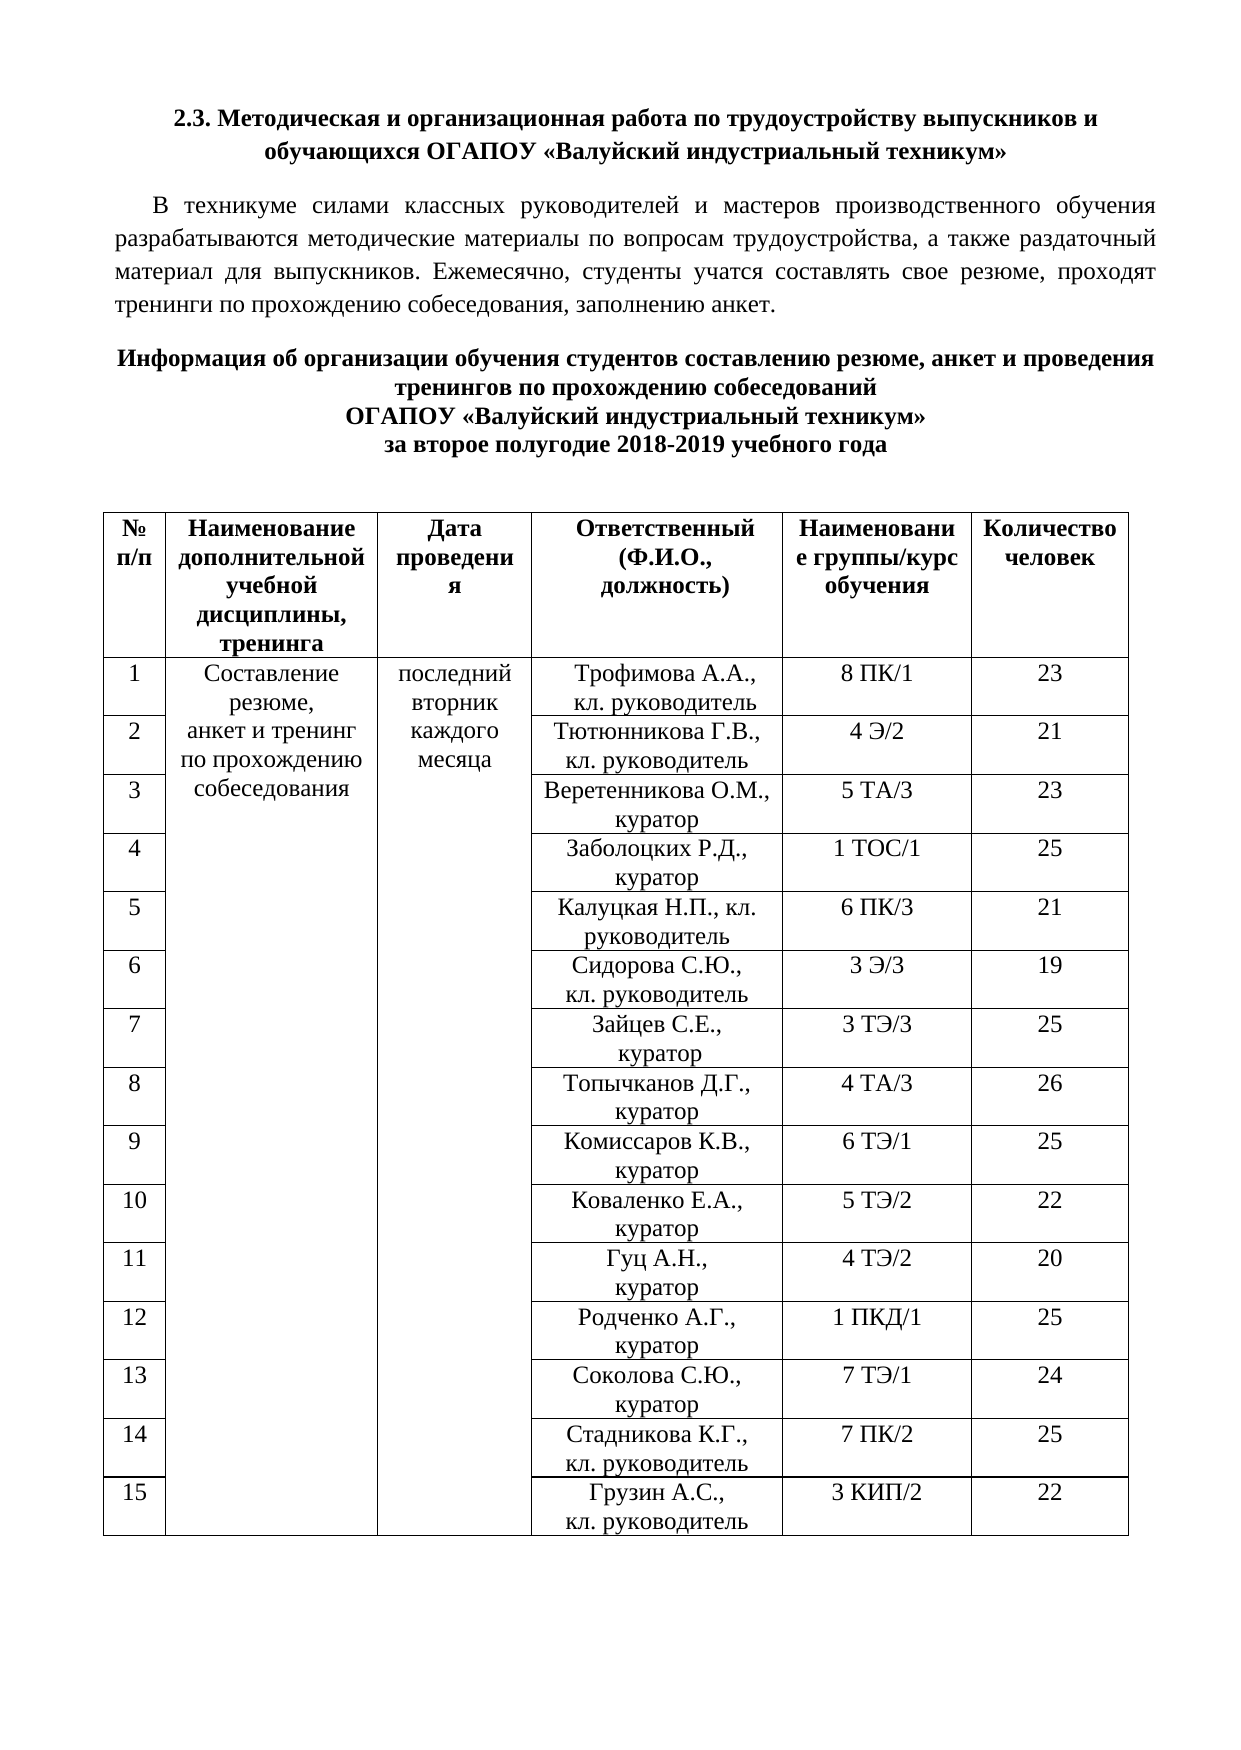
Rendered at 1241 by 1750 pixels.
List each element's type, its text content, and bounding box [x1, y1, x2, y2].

table_cell 23 [972, 658, 1128, 715]
table_header № п/п [104, 513, 165, 657]
table_cell Заболоцких Р.Д., куратор [532, 834, 782, 891]
table_cell Веретенникова О.М., куратор [532, 775, 782, 832]
table_cell 5 ТА/3 [783, 775, 971, 832]
table_cell 23 [972, 775, 1128, 832]
table_cell 12 [104, 1302, 165, 1359]
table_cell 22 [972, 1185, 1128, 1242]
table_cell 8 [104, 1068, 165, 1125]
table_cell Составление резюме, анкет и тренинг по прохождению собеседования [166, 658, 377, 1535]
table_cell 14 [104, 1419, 165, 1476]
table_cell 6 ПК/3 [783, 892, 971, 949]
table_cell 25 [972, 1419, 1128, 1476]
text ОГАПОУ «Валуйский индустриальный техникум» [114, 401, 1157, 429]
table_cell 1 ПКД/1 [783, 1302, 971, 1359]
table_cell Комиссаров К.В., куратор [532, 1126, 782, 1184]
table_cell 21 [972, 716, 1128, 774]
table_cell Грузин А.С., кл. руководитель [532, 1478, 782, 1535]
table_cell 22 [972, 1478, 1128, 1535]
table_cell Коваленко Е.А., куратор [532, 1185, 782, 1242]
table_cell 25 [972, 1302, 1128, 1359]
table_cell 10 [104, 1185, 165, 1242]
table_cell 3 [104, 775, 165, 832]
table_cell 13 [104, 1360, 165, 1418]
table_cell последний вторник каждого месяца [378, 658, 531, 1535]
text 2.3. Методическая и организационная работа по трудоустройству выпускников и обучающихся ОГАПОУ «Валуйский индустриальный техникум» [114, 103, 1157, 165]
table_cell Калуцкая Н.П., кл. руководитель [532, 892, 782, 949]
table_cell Стадникова К.Г., кл. руководитель [532, 1419, 782, 1476]
table_header Наименование дополнительной учебной дисциплины, тренинга [166, 513, 377, 657]
table_cell 25 [972, 1126, 1128, 1184]
table_cell 4 [104, 834, 165, 891]
table_cell 24 [972, 1360, 1128, 1418]
table_cell 6 [104, 951, 165, 1008]
table_cell 6 ТЭ/1 [783, 1126, 971, 1184]
table_cell Соколова С.Ю., куратор [532, 1360, 782, 1418]
table_cell 19 [972, 951, 1128, 1008]
table_cell 15 [104, 1478, 165, 1535]
table_header Наименование группы/курс обучения [783, 513, 971, 657]
table_cell 1 ТОС/1 [783, 834, 971, 891]
table_cell Родченко А.Г., куратор [532, 1302, 782, 1359]
table_cell 4 ТЭ/2 [783, 1243, 971, 1301]
table_cell 3 КИП/2 [783, 1478, 971, 1535]
table_cell 7 ТЭ/1 [783, 1360, 971, 1418]
table_header Дата проведения [378, 513, 531, 657]
table_cell 25 [972, 1009, 1128, 1067]
table_cell 20 [972, 1243, 1128, 1301]
table_cell 11 [104, 1243, 165, 1301]
table_cell 5 ТЭ/2 [783, 1185, 971, 1242]
table_cell 3 Э/3 [783, 951, 971, 1008]
table_cell Тютюнникова Г.В., кл. руководитель [532, 716, 782, 774]
table_cell 7 ПК/2 [783, 1419, 971, 1476]
table_cell 7 [104, 1009, 165, 1067]
table_cell Трофимова А.А., кл. руководитель [532, 658, 782, 715]
table_cell Зайцев С.Е., куратор [532, 1009, 782, 1067]
table_cell 5 [104, 892, 165, 949]
text В техникуме силами классных руководителей и мастеров производственного обучения разрабатываются методические материалы по вопросам трудоустройства, а также раздаточный материал для выпускников. Ежемесячно, студенты учатся составлять свое резюме, проходят тренинги по прохождению собеседования, заполнению анкет. [114, 190, 1157, 318]
table_cell Сидорова С.Ю., кл. руководитель [532, 951, 782, 1008]
table_cell 4 Э/2 [783, 716, 971, 774]
table_header Количество человек [972, 513, 1128, 657]
table_cell 25 [972, 834, 1128, 891]
table_cell 8 ПК/1 [783, 658, 971, 715]
table_cell 21 [972, 892, 1128, 949]
text за второе полугодие 2018-2019 учебного года [114, 429, 1157, 458]
table_cell 3 ТЭ/3 [783, 1009, 971, 1067]
table_cell 2 [104, 716, 165, 774]
table_cell 9 [104, 1126, 165, 1184]
table_cell 1 [104, 658, 165, 715]
text Информация об организации обучения студентов составлению резюме, анкет и проведения тренингов по прохождению собеседований [114, 343, 1157, 401]
table_header Ответственный (Ф.И.О., должность) [532, 513, 782, 657]
table_cell Гуц А.Н., куратор [532, 1243, 782, 1301]
table_cell Топычканов Д.Г., куратор [532, 1068, 782, 1125]
table_cell 26 [972, 1068, 1128, 1125]
table_cell 4 ТА/3 [783, 1068, 971, 1125]
